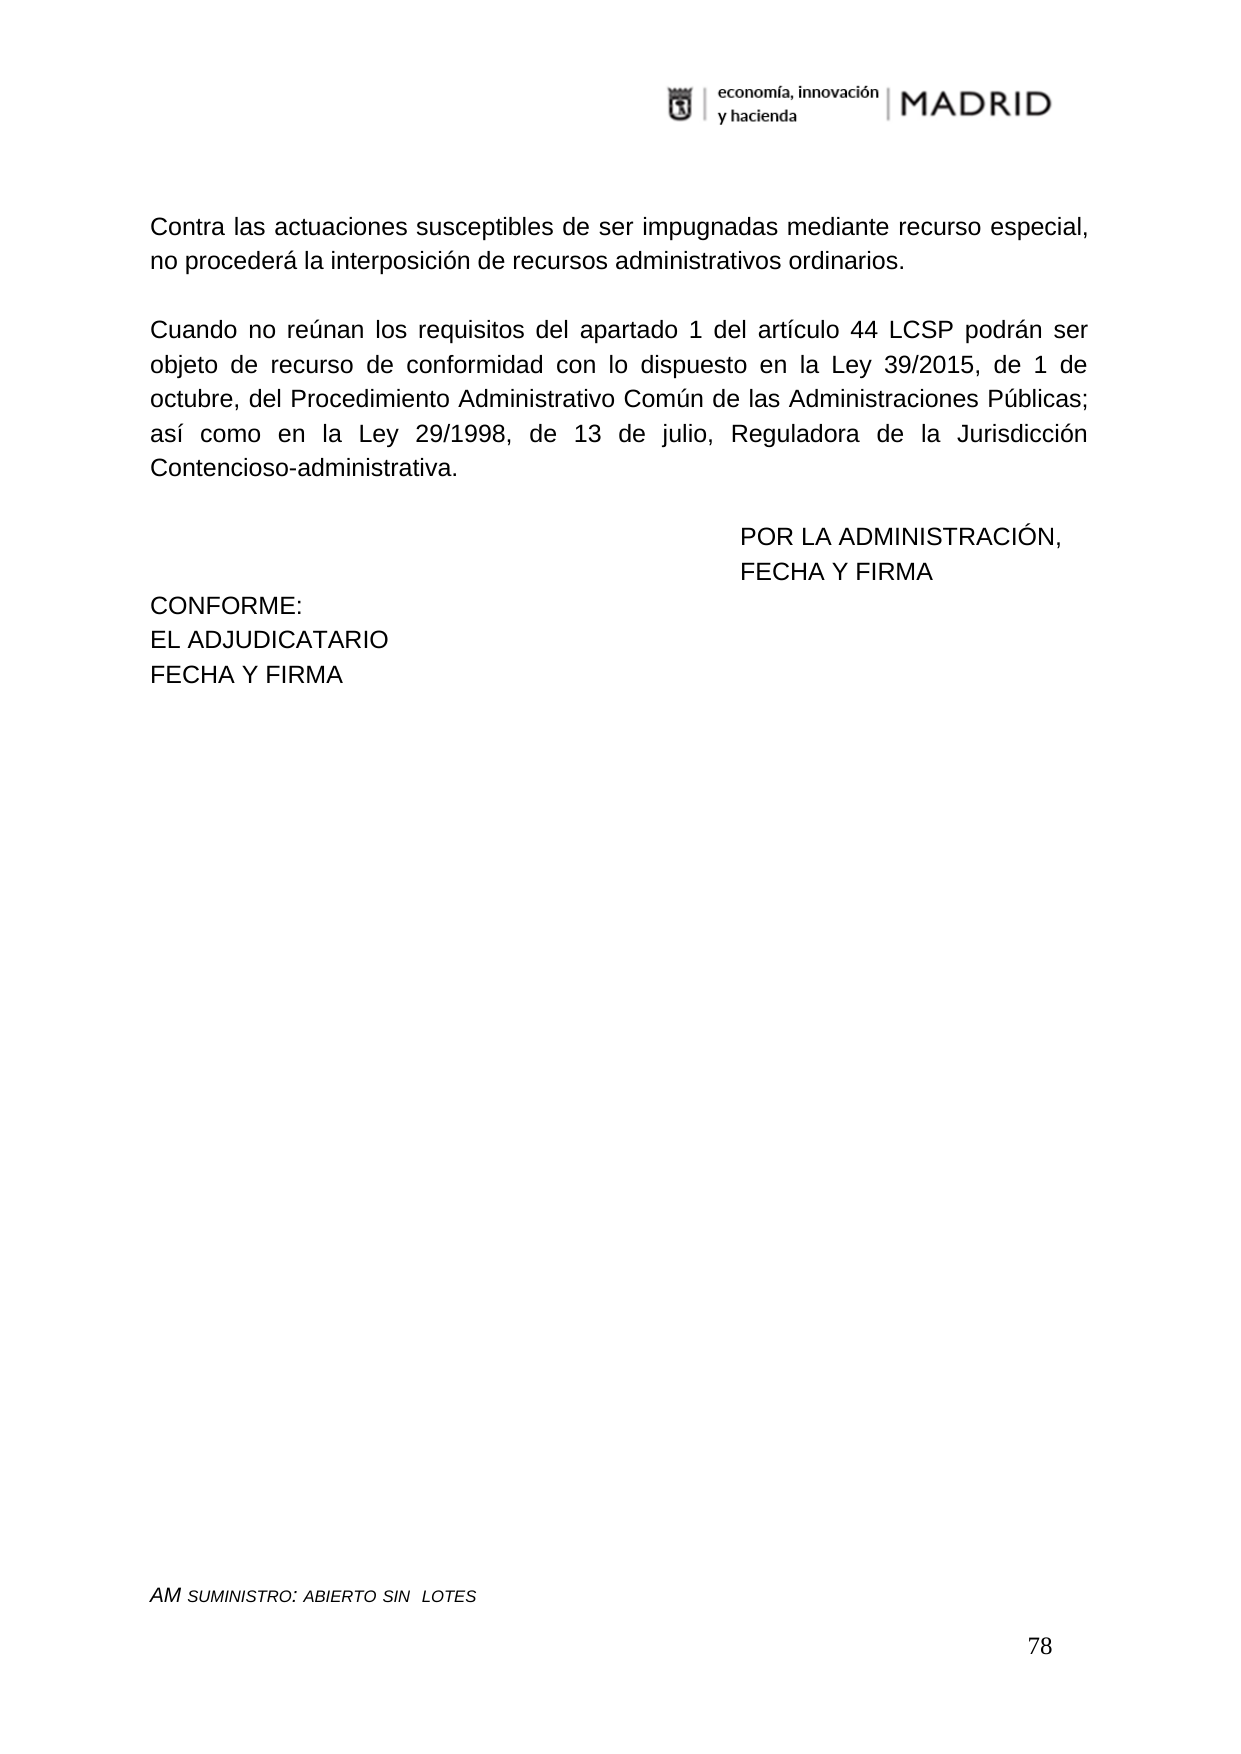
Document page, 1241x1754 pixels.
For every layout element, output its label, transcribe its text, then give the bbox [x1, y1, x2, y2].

text Cuando no reúnan los requisitos del apartado 1 del artículo 44 LCSP podrán ser objeto de recurso de conformidad con lo dispuesto en 39/2015, de 1 de octubre, del Procedimiento Administrativo Común de las Administraciones Públicas; así como en 29/1998, de 13 de julio, Reguladora de . [150, 315, 1090, 482]
picture [647, 75, 1068, 142]
text EL ADJUDICATARIO [150, 626, 1090, 654]
text CONFORME: [150, 591, 1090, 620]
text POR , [150, 522, 1090, 551]
text Contra las actuaciones susceptibles de ser impugnadas mediante recurso especial, no procederá la interposición de recursos administrativos ordinarios. [150, 212, 1090, 275]
text FECHA Y FIRMA [150, 557, 1090, 585]
text FECHA Y FIRMA [150, 660, 1090, 689]
